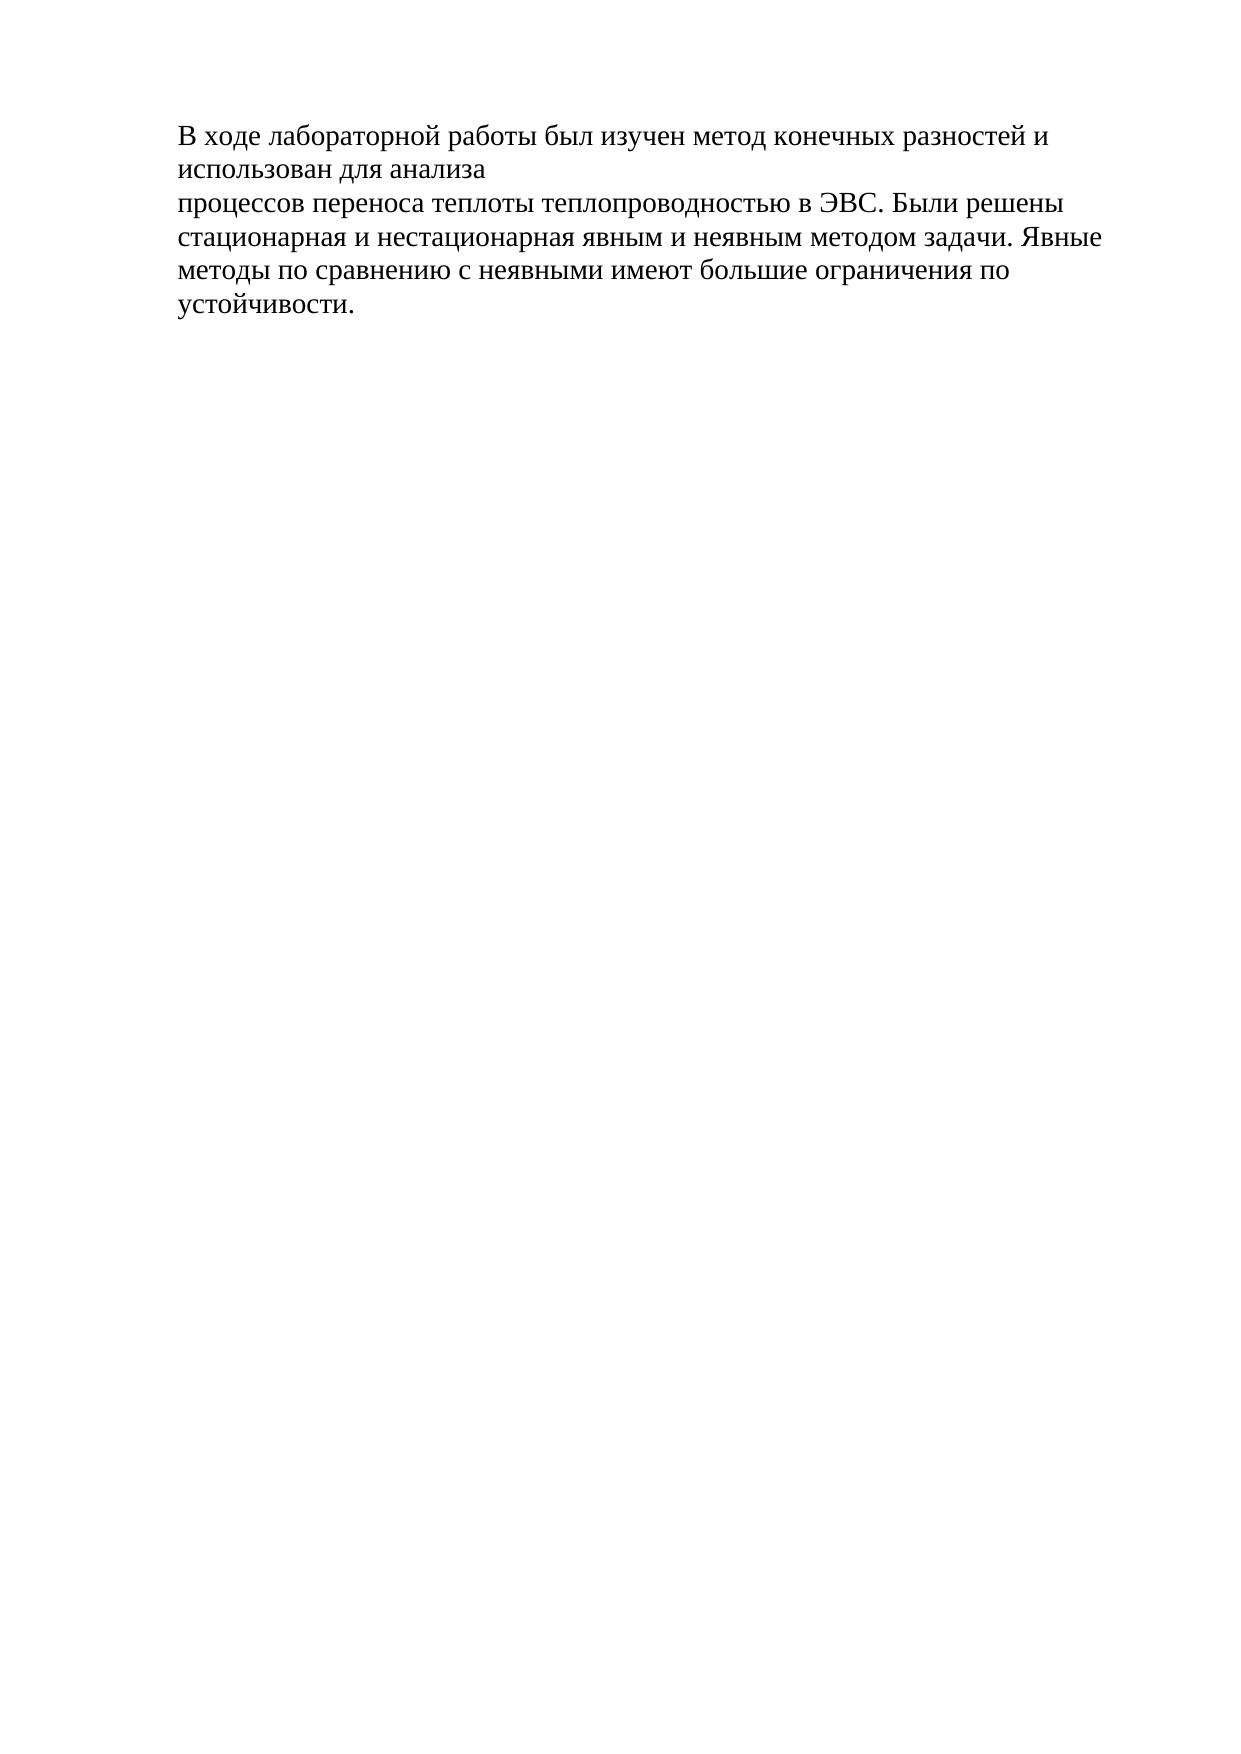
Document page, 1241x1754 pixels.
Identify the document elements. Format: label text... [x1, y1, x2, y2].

text В ходе лабораторной работы был изучен метод конечных разностей и использован для анализа [177, 118, 1152, 185]
text процессов переноса теплоты теплопроводностью в ЭВС. Были решены стационарная и нестационарная явным и неявным методом задачи. Явные методы по сравнению с неявными имеют большие ограничения по устойчивости. [177, 185, 1152, 319]
